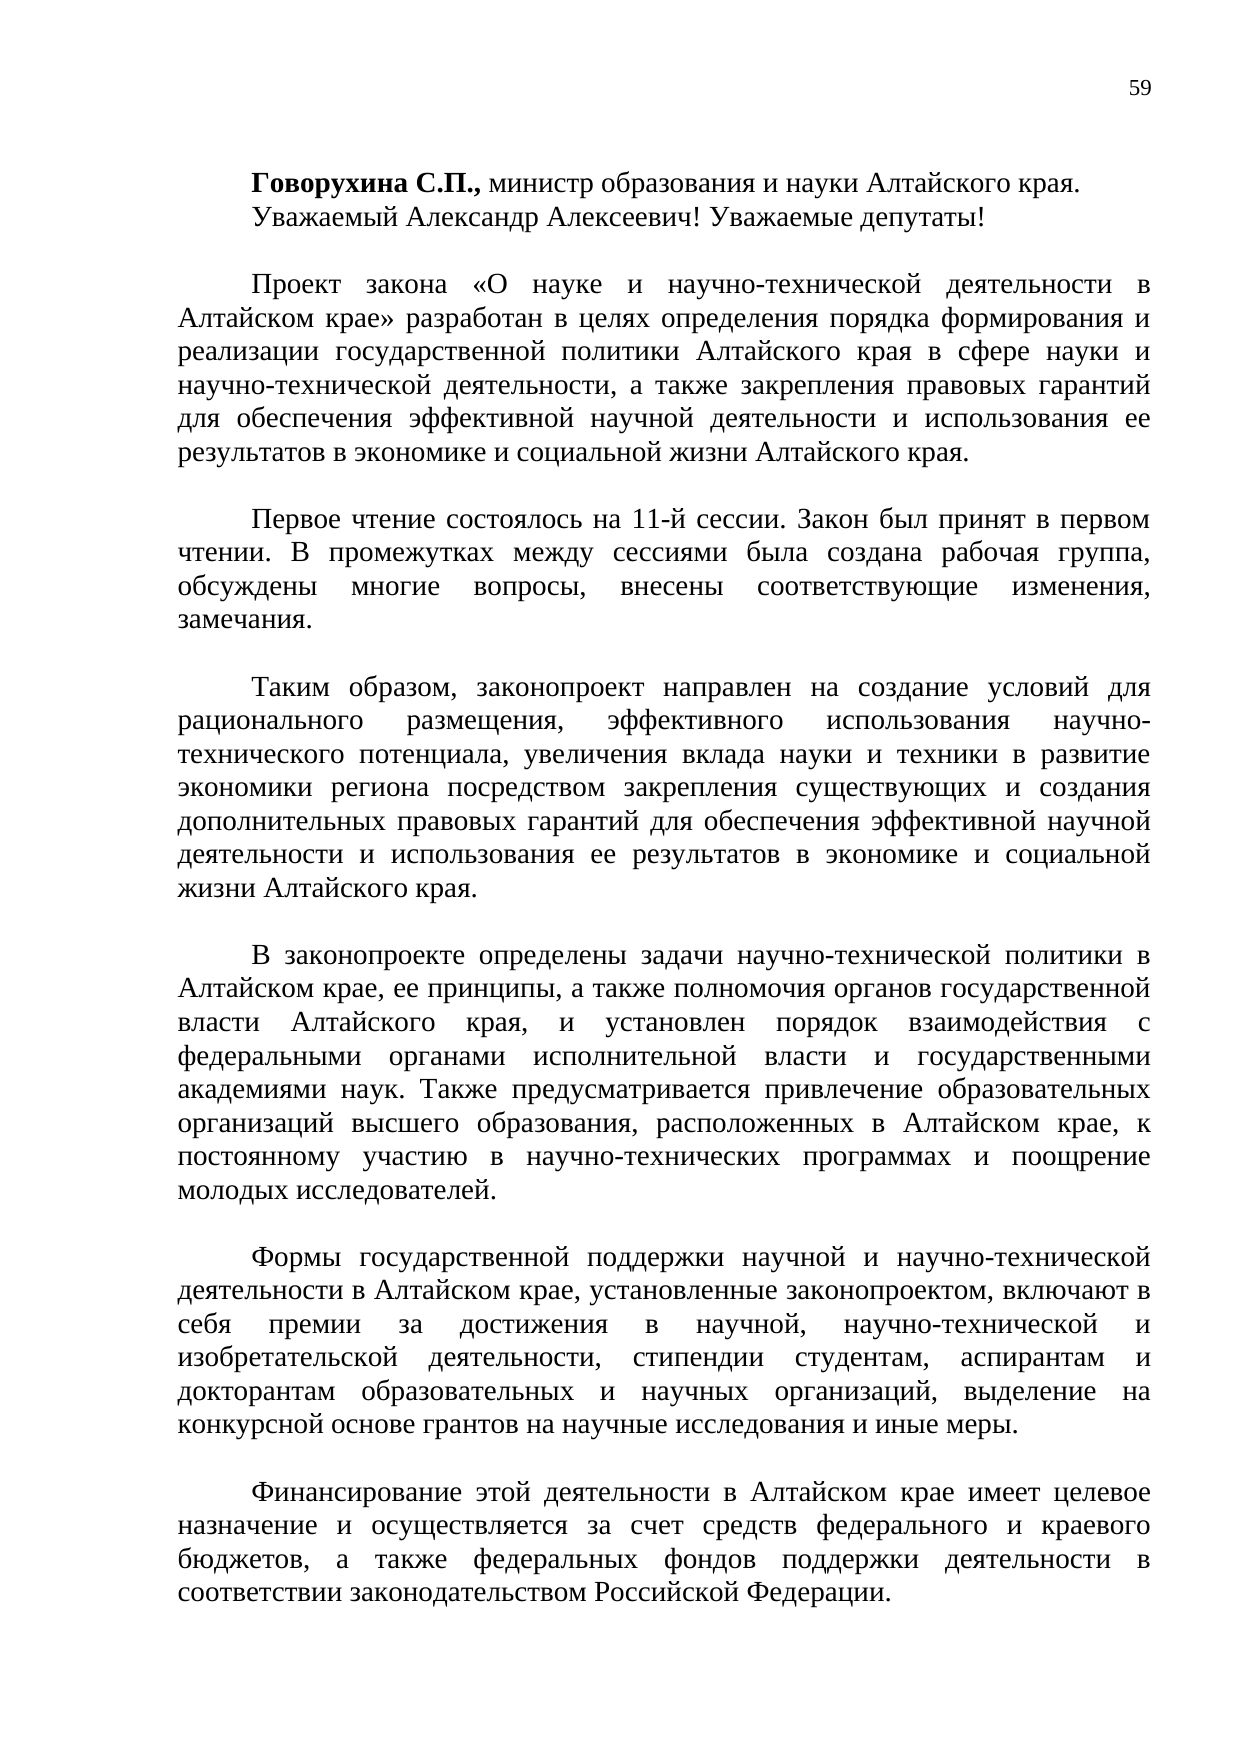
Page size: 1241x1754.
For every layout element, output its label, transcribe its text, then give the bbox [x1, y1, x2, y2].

text Первое чтение состоялось на 11-й сессии. Закон был принят в первом чтении. В промежутках между сессиями была создана рабочая группа, обсуждены многие вопросы, внесены соответствующие изменения, замечания. [177, 501, 1152, 635]
text Проект закона «О науке и научно-технической деятельности в Алтайском крае» разработан в целях определения порядка формирования и реализации государственной политики Алтайского края в сфере науки и научно-технической деятельности, а также закрепления правовых гарантий для обеспечения эффективной научной деятельности и использования ее результатов в экономике и социальной жизни Алтайского края. [177, 266, 1152, 467]
text Уважаемый Александр Алексеевич! Уважаемые депутаты! [177, 199, 1152, 233]
text Формы государственной поддержки научной и научно-технической деятельности в Алтайском крае, установленные законопроектом, включают в себя премии за достижения в научной, научно-технической и изобретательской деятельности, стипендии студентам, аспирантам и докторантам образовательных и научных организаций, выделение на конкурсной основе грантов на научные исследования и иные меры. [177, 1239, 1152, 1440]
text Таким образом, законопроект направлен на создание условий для рационального размещения, эффективного использования научно-технического потенциала, увеличения вклада науки и техники в развитие экономики региона посредством закрепления существующих и создания дополнительных правовых гарантий для обеспечения эффективной научной деятельности и использования ее результатов в экономике и социальной жизни Алтайского края. [177, 669, 1152, 903]
text Говорухина С.П., министр образования и науки Алтайского края. [177, 166, 1152, 199]
text В законопроекте определены задачи научно-технической политики в Алтайском крае, ее принципы, а также полномочия органов государственной власти Алтайского края, и установлен порядок взаимодействия с федеральными органами исполнительной власти и государственными академиями наук. Также предусматривается привлечение образовательных организаций высшего образования, расположенных в Алтайском крае, к постоянному участию в научно-технических программах и поощрение молодых исследователей. [177, 937, 1152, 1205]
text Финансирование этой деятельности в Алтайском крае имеет целевое назначение и осуществляется за счет средств федерального и краевого бюджетов, а также федеральных фондов поддержки деятельности в соответствии законодательством Российской Федерации. [177, 1474, 1152, 1608]
